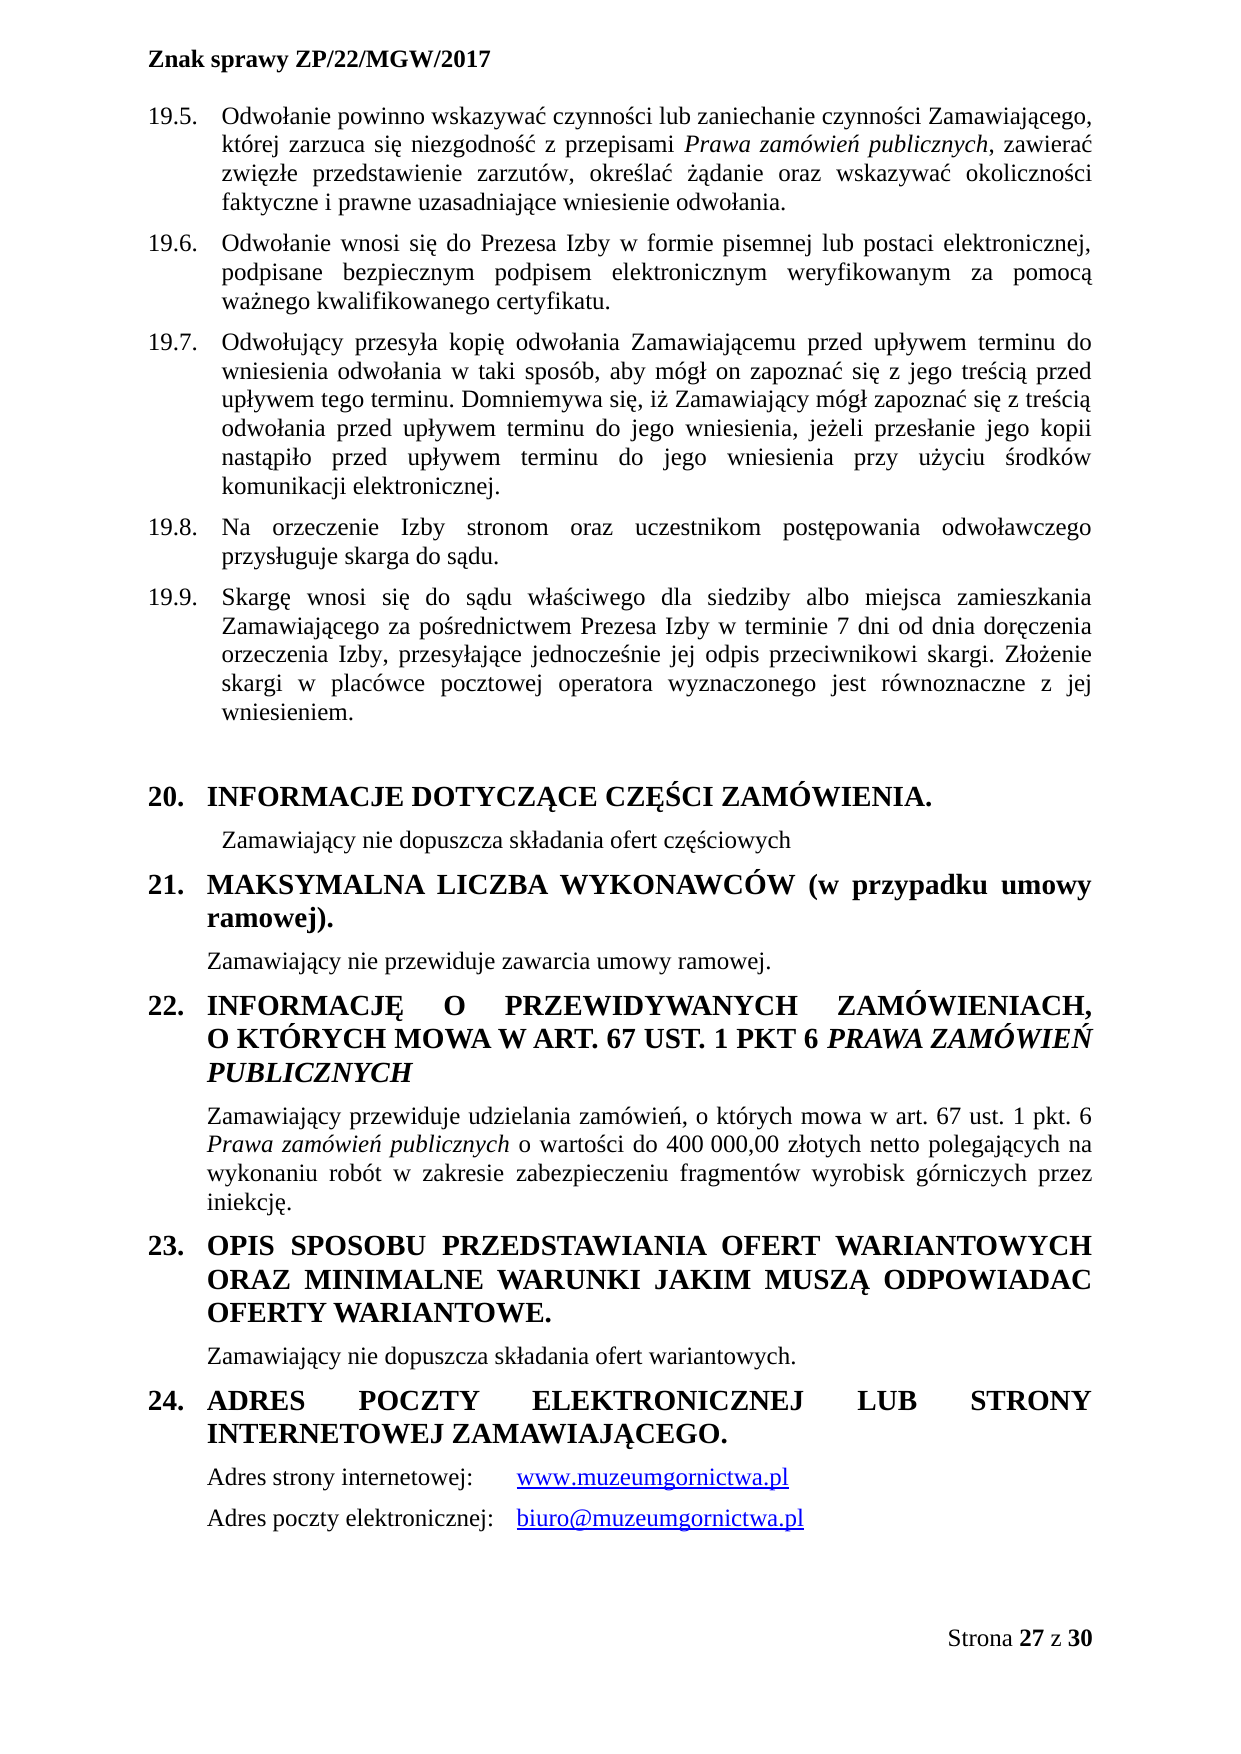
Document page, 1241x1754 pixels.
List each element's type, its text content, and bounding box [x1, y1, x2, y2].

list Odwołanie wnosi się do Prezesa Izby w formie pisemnej lub postaci elektronicznej, podpisane bezpiecznym podpisem elektronicznym weryfikowanym za pomocą ważnego kwalifikowanego certyfikatu. [148, 228, 1093, 314]
text Adres poczty elektronicznej: biuro@muzeumgornictwa.pl [162, 1503, 1093, 1532]
list Odwołujący przesyła kopię odwołania Zamawiającemu przed upływem terminu do wniesienia odwołania w taki sposób, aby mógł on zapoznać się z jego treścią przed upływem tego terminu. Domniemywa się, iż Zamawiający mógł zapoznać się z treścią odwołania przed upływem terminu do jego wniesienia, jeżeli przesłanie jego kopii nastąpiło przed upływem terminu do jego wniesienia przy użyciu środków komunikacji elektronicznej. [148, 327, 1093, 499]
subtitle 24. ADRES POCZTY ELEKTRONICZNEJ LUB STRONY INTERNETOWEJ ZAMAWIAJĄCEGO. [148, 1383, 1093, 1450]
text Zamawiający nie dopuszcza składania ofert wariantowych. [148, 1341, 1093, 1370]
subtitle 20. INFORMACJE DOTYCZĄCE CZĘŚCI ZAMÓWIENIA. [148, 779, 1093, 813]
subtitle 23. OPIS SPOSOBU PRZEDSTAWIANIA OFERT WARIANTOWYCH ORAZ MINIMALNE WARUNKI JAKIM MUSZĄ ODPOWIADAC OFERTY WARIANTOWE. [148, 1228, 1093, 1329]
list Na orzeczenie Izby stronom oraz uczestnikom postępowania odwoławczego przysługuje skarga do sądu. [148, 512, 1093, 569]
subtitle 21. MAKSYMALNA LICZBA WYKONAWCÓW (w przypadku umowy ramowej). [148, 867, 1093, 934]
list Odwołanie powinno wskazywać czynności lub zaniechanie czynności Zamawiającego, której zarzuca się niezgodność z przepisami Prawa zamówień publicznych, zawierać zwięzłe przedstawienie zarzutów, określać żądanie oraz wskazywać okoliczności faktyczne i prawne uzasadniające wniesienie odwołania. [148, 101, 1093, 216]
text Zamawiający przewiduje udzielania zamówień, o których mowa w art. 67 ust. 1 pkt. 6 Prawa zamówień publicznych o wartości do 400 000,00 złotych netto polegających na wykonaniu robót w zakresie zabezpieczeniu fragmentów wyrobisk górniczych przez iniekcję. [207, 1101, 1093, 1216]
text Zamawiający nie przewiduje zawarcia umowy ramowej. [148, 946, 1093, 975]
text Adres strony internetowej: www.muzeumgornictwa.pl [148, 1462, 1093, 1491]
text Zamawiający nie dopuszcza składania ofert częściowych [148, 826, 1093, 854]
subtitle 22. INFORMACJĘ O PRZEWIDYWANYCH ZAMÓWIENIACH, O KTÓRYCH MOWA W ART. 67 UST. 1 PKT 6 PRAWA ZAMÓWIEŃ PUBLICZNYCH [148, 988, 1093, 1088]
list Skargę wnosi się do sądu właściwego dla siedziby albo miejsca zamieszkania Zamawiającego za pośrednictwem Prezesa Izby w terminie 7 dni od dnia doręczenia orzeczenia Izby, przesyłające jednocześnie jej odpis przeciwnikowi skargi. Złożenie skargi w placówce pocztowej operatora wyznaczonego jest równoznaczne z jej wniesieniem. [148, 582, 1093, 726]
